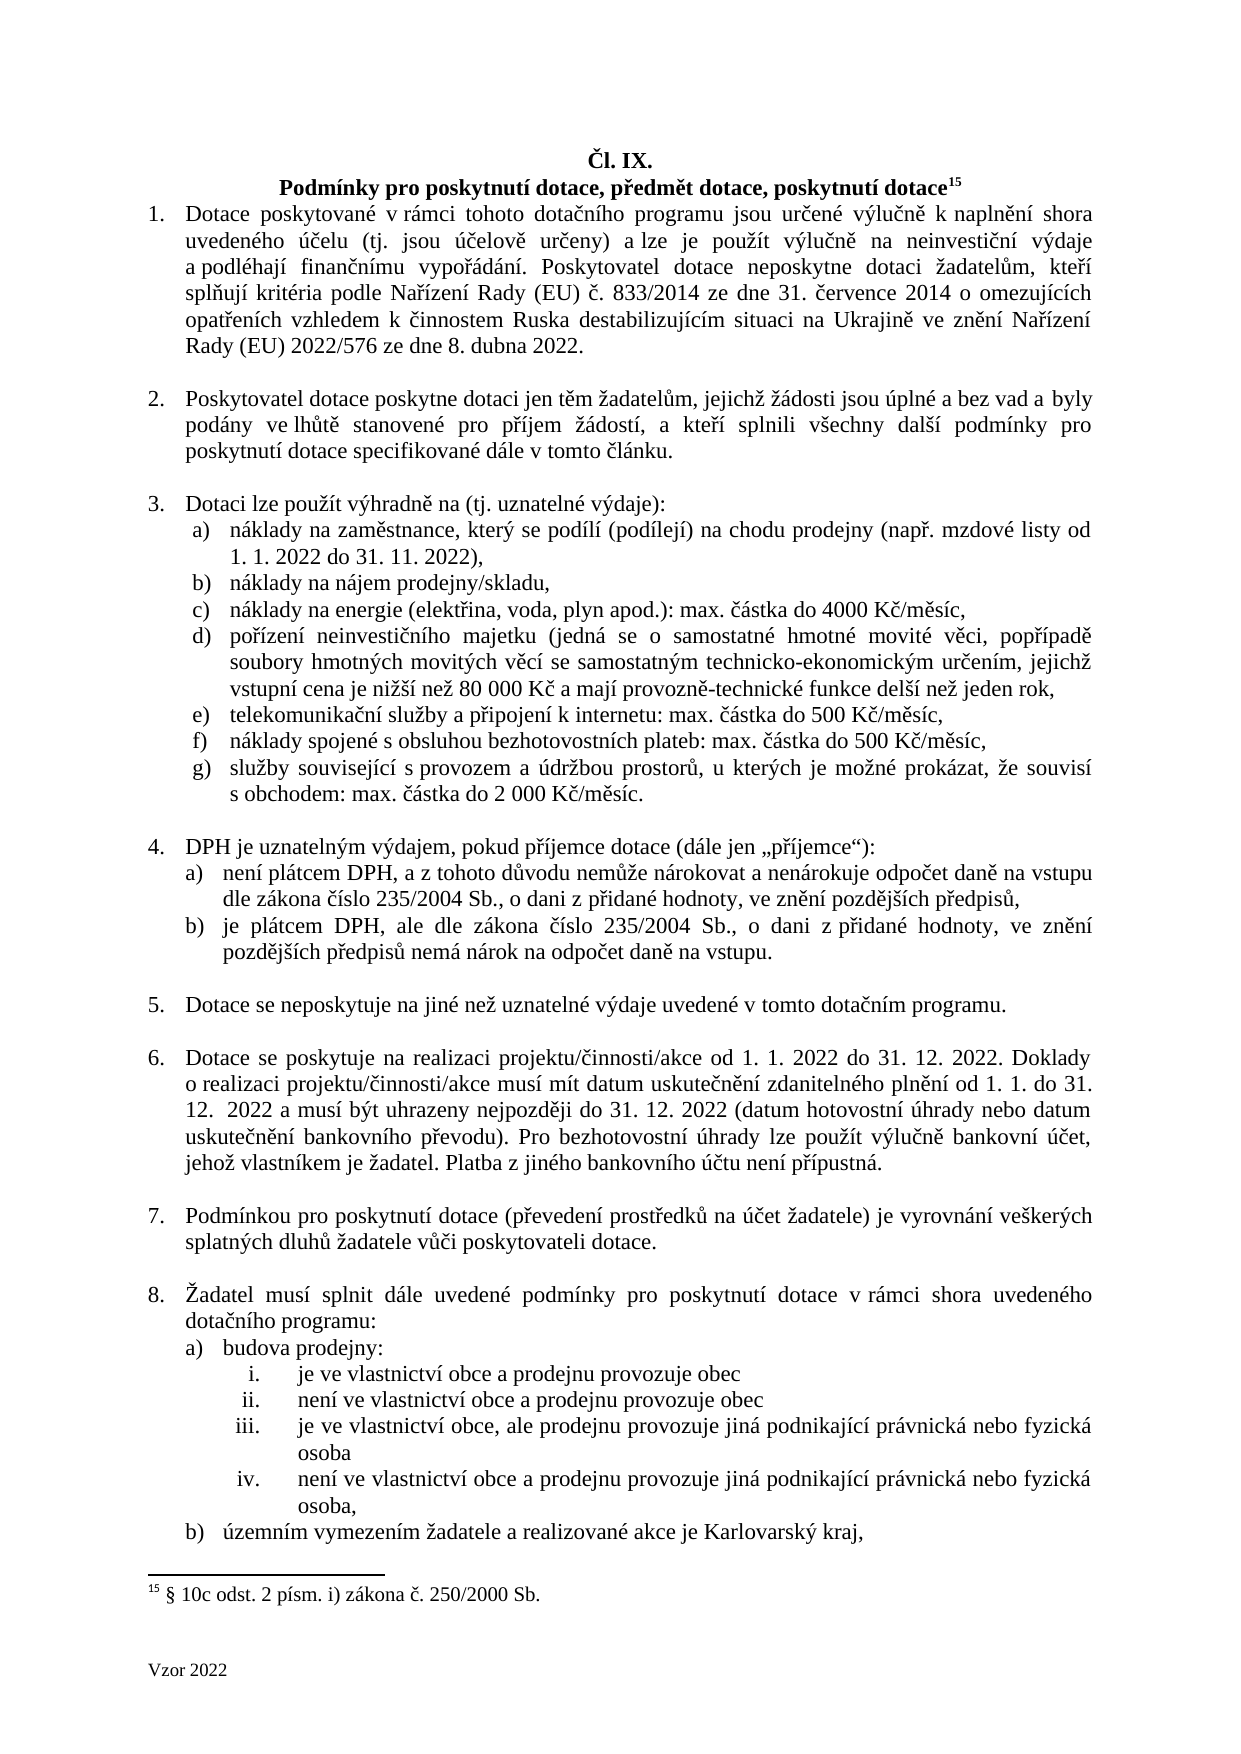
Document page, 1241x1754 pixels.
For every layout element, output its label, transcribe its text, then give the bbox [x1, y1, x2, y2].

text Podmínky pro poskytnutí dotace, předmět dotace, poskytnutí dotace [148, 174, 1093, 200]
list budova prodejny: [185, 1333, 1093, 1360]
list Podmínkou pro poskytnutí dotace (převedení prostředků na účet žadatele) je vyrovnání veškerých splatných dluhů žadatele vůči poskytovateli dotace. [148, 1202, 1093, 1254]
list náklady spojené s obsluhou bezhotovostních plateb: max. částka do 500 Kč/měsíc, [192, 727, 1093, 754]
list územním vymezením žadatele a realizované akce je Karlovarský kraj, [185, 1518, 1093, 1544]
list náklady na zaměstnance, který se podílí (podílejí) na chodu prodejny (např. mzdové listy od 1. 1. 2022 do 31. 11. 2022), [192, 517, 1093, 569]
list je plátcem DPH, ale dle zákona číslo 235/2004 Sb., o dani z přidané hodnoty, ve znění pozdějších předpisů nemá nárok na odpočet daně na vstupu. [185, 912, 1093, 964]
list není plátcem DPH, a z tohoto důvodu nemůže nárokovat a nenárokuje odpočet daně na vstupu dle zákona číslo 235/2004 Sb., o dani z přidané hodnoty, ve znění pozdějších předpisů, [185, 859, 1093, 912]
list je ve vlastnictví obce a prodejnu provozuje obec [260, 1360, 1093, 1386]
list Dotace poskytované v rámci tohoto dotačního programu jsou určené výlučně k naplnění shora uvedeného účelu (tj. jsou účelově určeny) a lze je použít výlučně na neinvestiční výdaje a podléhají finančnímu vypořádání. Poskytovatel dotace neposkytne dotaci žadatelům, kteří splňují kritéria podle Nařízení Rady (EU) č. 833/2014 ze dne 31. července 2014 o omezujících opatřeních vzhledem k činnostem Ruska destabilizujícím situaci na Ukrajině ve znění Nařízení Rady (EU) 2022/576 ze dne 8. dubna 2022. [148, 200, 1093, 358]
list je ve vlastnictví obce, ale prodejnu provozuje jiná podnikající právnická nebo fyzická osoba [260, 1413, 1093, 1465]
list telekomunikační služby a připojení k internetu: max. částka do 500 Kč/měsíc, [192, 701, 1093, 727]
list Žadatel musí splnit dále uvedené podmínky pro poskytnutí dotace v rámci shora uvedeného dotačního programu: [148, 1281, 1093, 1333]
list Dotace se poskytuje na realizaci projektu/činnosti/akce od 1. 1. 2022 do 31. 12. 2022. Doklady o realizaci projektu/činnosti/akce musí mít datum uskutečnění zdanitelného plnění od 1. 1. do 31. 12. 2022 a musí být uhrazeny nejpozději do 31. 12. 2022 (datum hotovostní úhrady nebo datum uskutečnění bankovního převodu). Pro bezhotovostní úhrady lze použít výlučně bankovní účet, jehož vlastníkem je žadatel. Platba z jiného bankovního účtu není přípustná. [148, 1044, 1093, 1175]
list pořízení neinvestičního majetku (jedná se o samostatné hmotné movité věci, popřípadě soubory hmotných movitých věcí se samostatným technicko-ekonomickým určením, jejichž vstupní cena je nižší než 80 000 Kč a mají provozně-technické funkce delší než jeden rok, [192, 622, 1093, 701]
text Čl. IX. [148, 148, 1093, 174]
list není ve vlastnictví obce a prodejnu provozuje obec [260, 1386, 1093, 1413]
list není ve vlastnictví obce a prodejnu provozuje jiná podnikající právnická nebo fyzická osoba, [260, 1465, 1093, 1518]
list Dotaci lze použít výhradně na (tj. uznatelné výdaje): [148, 490, 1093, 517]
list Dotace se neposkytuje na jiné než uznatelné výdaje uvedené v tomto dotačním programu. [148, 991, 1093, 1017]
list služby související s provozem a údržbou prostorů, u kterých je možné prokázat, že souvisí s obchodem: max. částka do 2 000 Kč/měsíc. [192, 754, 1093, 806]
list DPH je uznatelným výdajem, pokud příjemce dotace (dále jen „příjemce“): [148, 833, 1093, 859]
list náklady na energie (elektřina, voda, plyn apod.): max. částka do 4000 Kč/měsíc, [192, 596, 1093, 622]
list náklady na nájem prodejny/skladu, [192, 569, 1093, 596]
list Poskytovatel dotace poskytne dotaci jen těm žadatelům, jejichž žádosti jsou úplné a bez vad a byly podány ve lhůtě stanovené pro příjem žádostí, a kteří splnili všechny další podmínky pro poskytnutí dotace specifikované dále v tomto článku. [148, 385, 1093, 464]
